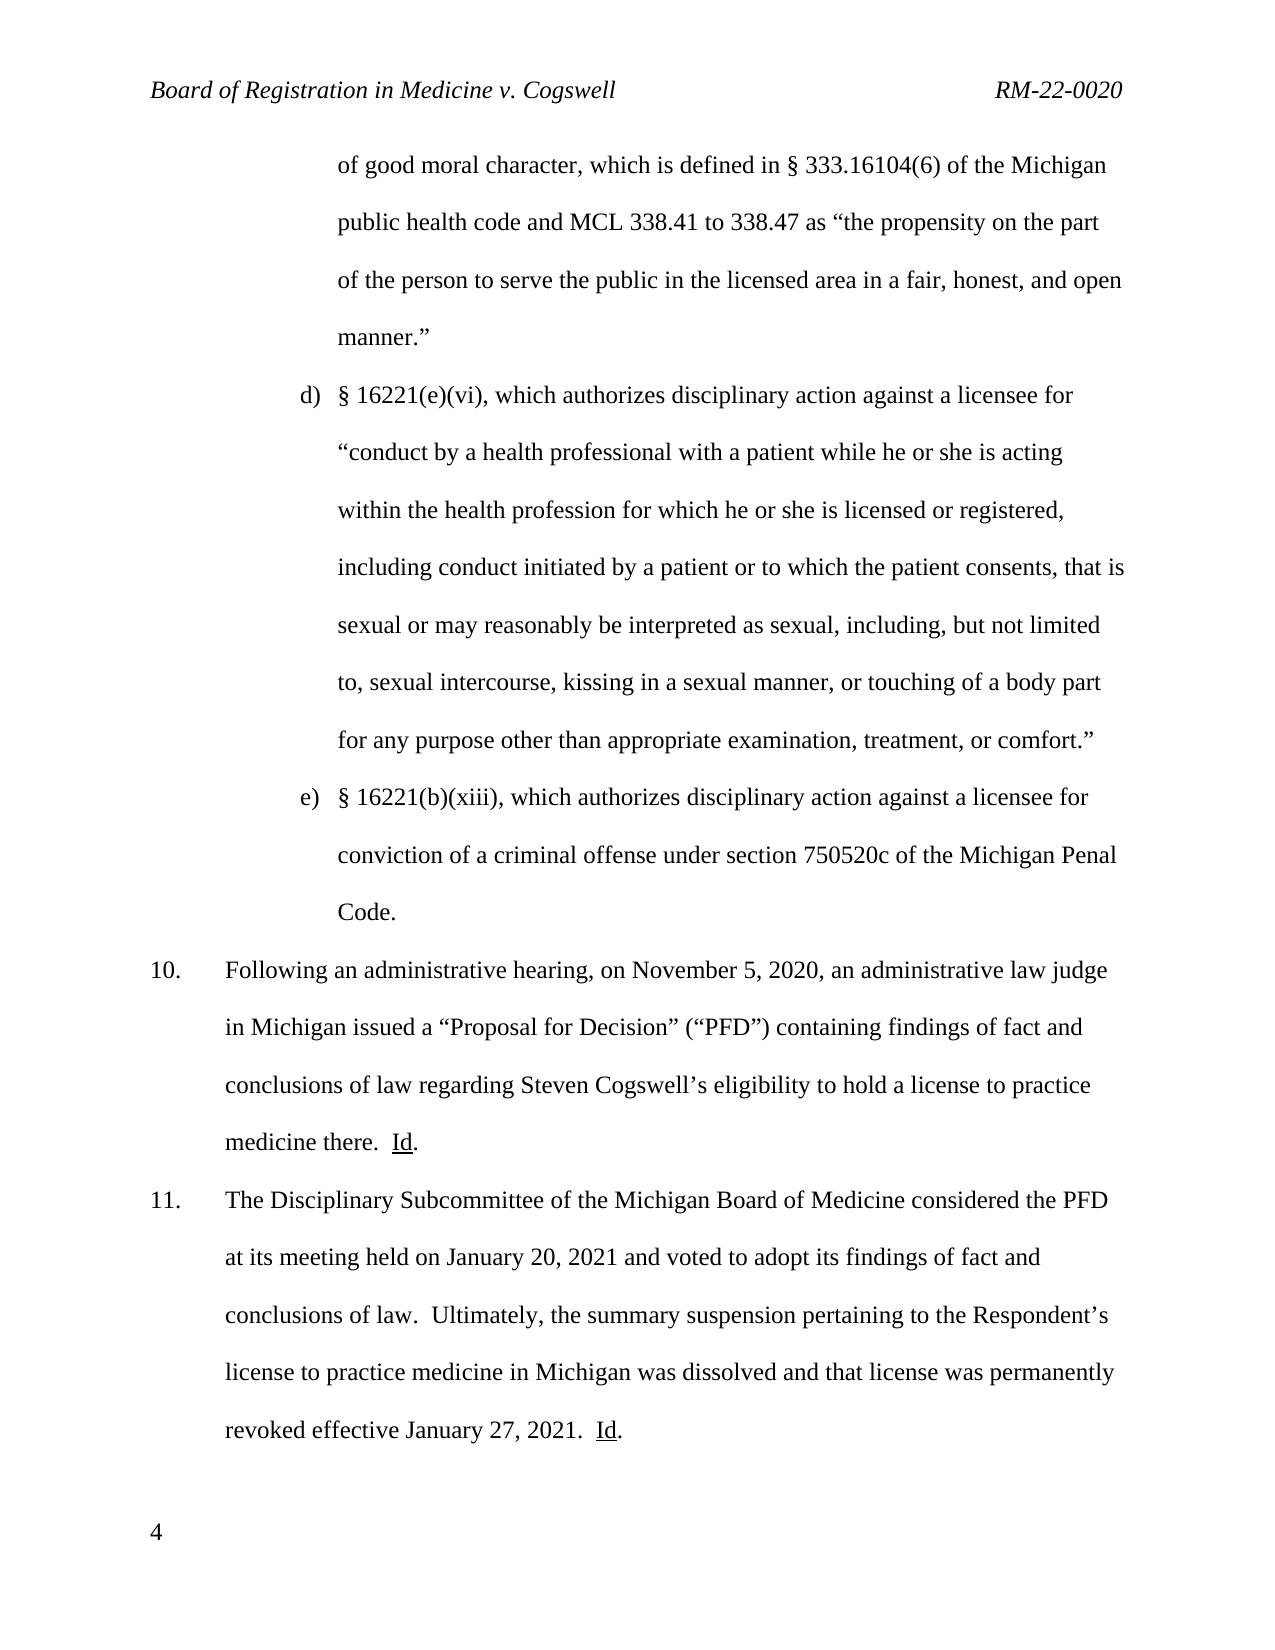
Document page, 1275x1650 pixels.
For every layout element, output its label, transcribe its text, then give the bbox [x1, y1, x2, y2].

list § 16221(e)(vi), which authorizes disciplinary action against a licensee for “conduct by a health professional with a patient while he or she is acting within the health profession for which he or she is licensed or registered, including conduct initiated by a patient or to which the patient consents, that is sexual or may reasonably be interpreted as sexual, including, but not limited to, sexual intercourse, kissing in a sexual manner, or touching of a body part for any purpose other than appropriate examination, treatment, or comfort.” [300, 380, 1125, 754]
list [300, 150, 1125, 351]
list Following an administrative hearing, on November 5, 2020, an administrative law judge in Michigan issued a “Proposal for Decision” (“PFD”) containing findings of fact and conclusions of law regarding Steven Cogswell’s eligibility to hold a license to practice medicine there. Id. [150, 955, 1125, 1156]
list § 16221(b)(xiii), which authorizes disciplinary action against a licensee for conviction of a criminal offense under section 750520c of the Michigan Penal Code. [300, 782, 1125, 926]
list The Disciplinary Subcommittee of the Michigan Board of Medicine considered the PFD at its meeting held on January 20, 2021 and voted to adopt its findings of fact and conclusions of law. Ultimately, the summary suspension pertaining to the Respondent’s license to practice medicine in Michigan was dissolved and that license was permanently revoked effective January 27, 2021. Id. [150, 1185, 1125, 1444]
